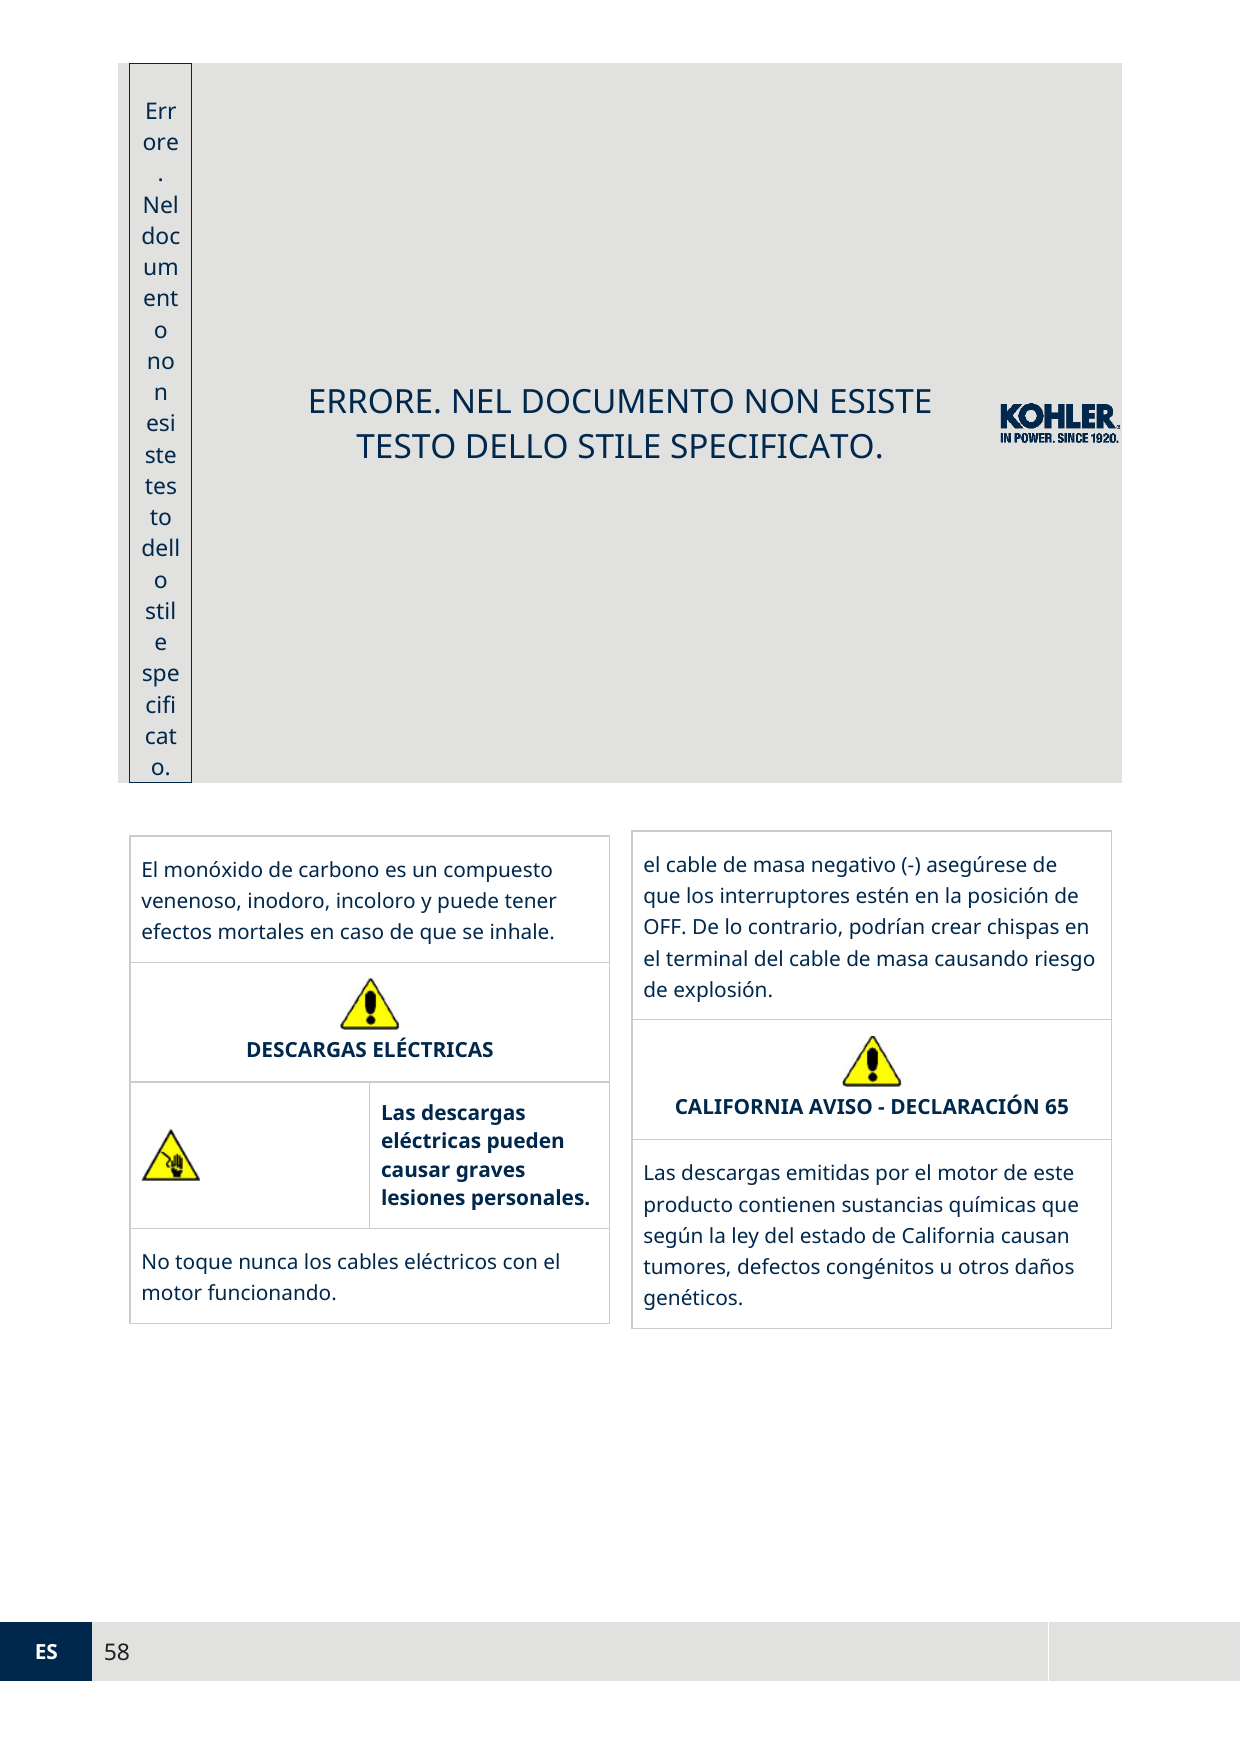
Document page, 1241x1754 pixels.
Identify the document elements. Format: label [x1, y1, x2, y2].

table_header [620, 815, 1122, 1344]
picture [141, 1128, 201, 1181]
picture [1000, 403, 1121, 443]
table_header [118, 815, 620, 1344]
picture [340, 978, 400, 1030]
picture [842, 1036, 902, 1087]
